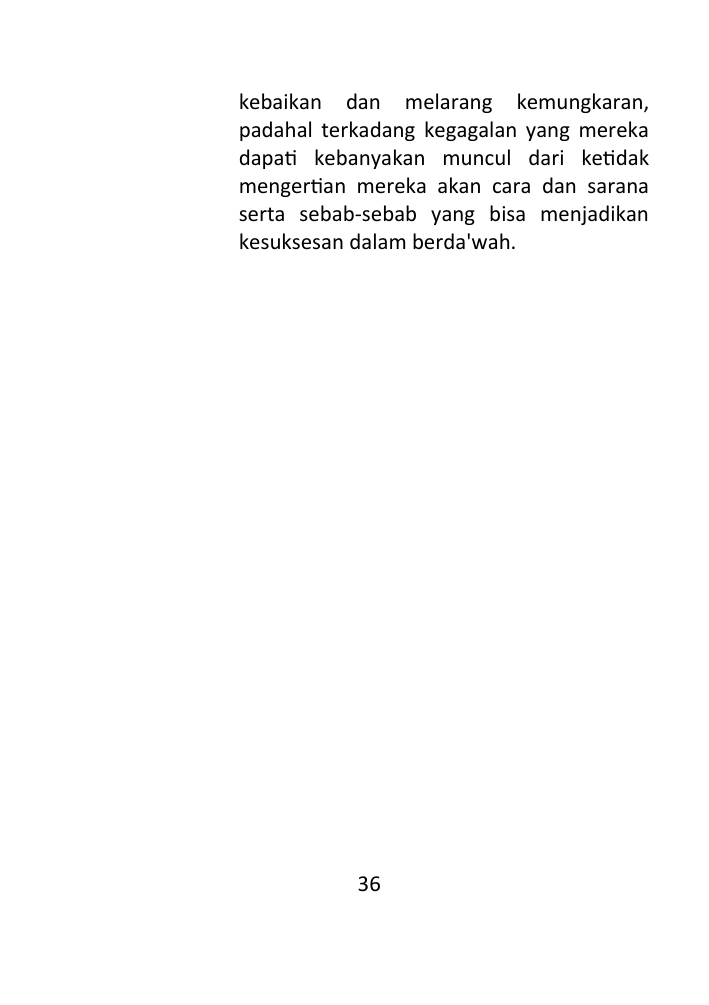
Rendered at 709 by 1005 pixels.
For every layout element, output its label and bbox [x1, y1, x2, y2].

list [201, 87, 650, 255]
